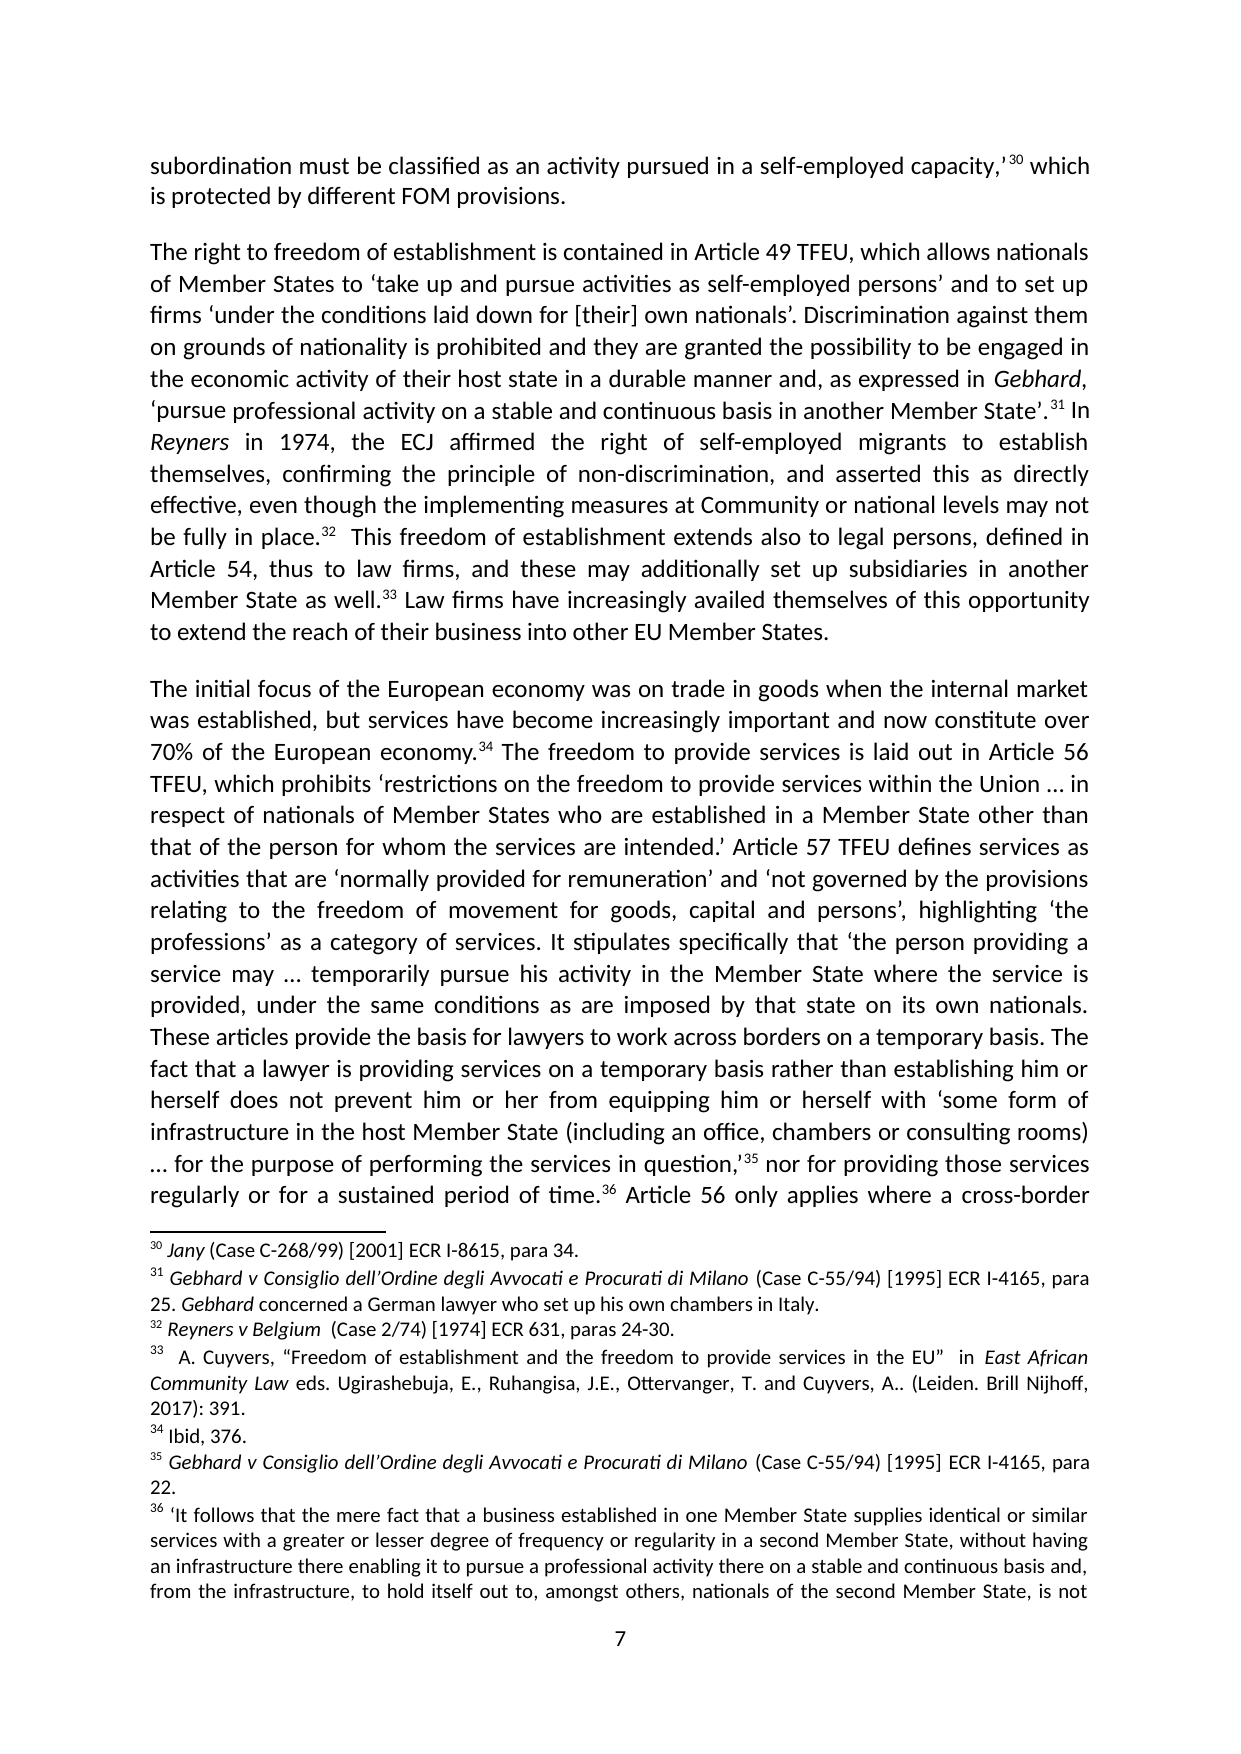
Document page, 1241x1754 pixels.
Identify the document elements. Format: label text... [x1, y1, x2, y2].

text The initial focus of the European economy was on trade in goods when the internal market was established, but services have become increasingly important and now constitute over 70% of the European economy. The freedom to provide services is laid out in Article 56 TFEU, which prohibits ‘restrictions on the freedom to provide services within the Union … in respect of nationals of Member States who are established in a Member State other than that of the person for whom the services are intended.’ Article 57 TFEU defines services as activities that are ‘normally provided for remuneration’ and ‘not governed by the provisions relating to the freedom of movement for goods, capital and persons’, highlighting ‘the professions’ as a category of services. It stipulates specifically that ‘the person providing a service may … temporarily pursue his activity in the Member State where the service is provided, under the same conditions as are imposed by that state on its own nationals. These articles provide the basis for lawyers to work across borders on a temporary basis. The fact that a lawyer is providing services on a temporary basis rather than establishing him or herself does not prevent him or her from equipping him or herself with ‘some form of infrastructure in the host Member State (including an office, chambers or consulting rooms) … for the purpose of performing the services in question,’ nor for providing those services regularly or for a sustained period of time. Article 56 only applies where a cross-border element is concerned, but both service provider and recipient may rely on this provision. Cuyvers explains the breadth of the possibilities available under the FOM of legal services: [150, 673, 1090, 1211]
text The right to freedom of establishment is contained in Article 49 TFEU, which allows nationals of Member States to ‘take up and pursue activities as self-employed persons’ and to set up firms ‘under the conditions laid down for [their] own nationals’. Discrimination against them on grounds of nationality is prohibited and they are granted the possibility to be engaged in the economic activity of their host state in a durable manner and, as expressed in Gebhard, ‘pursue professional activity on a stable and continuous basis in another Member State’. In Reyners in 1974, the ECJ affirmed the right of self-employed migrants to establish themselves, confirming the principle of non-discrimination, and asserted this as directly effective, even though the implementing measures at Community or national levels may not be fully in place. This freedom of establishment extends also to legal persons, defined in Article 54, thus to law firms, and these may additionally set up subsidiaries in another Member State as well. Law firms have increasingly availed themselves of this opportunity to extend the reach of their business into other EU Member States. [150, 236, 1090, 648]
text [150, 150, 1090, 211]
